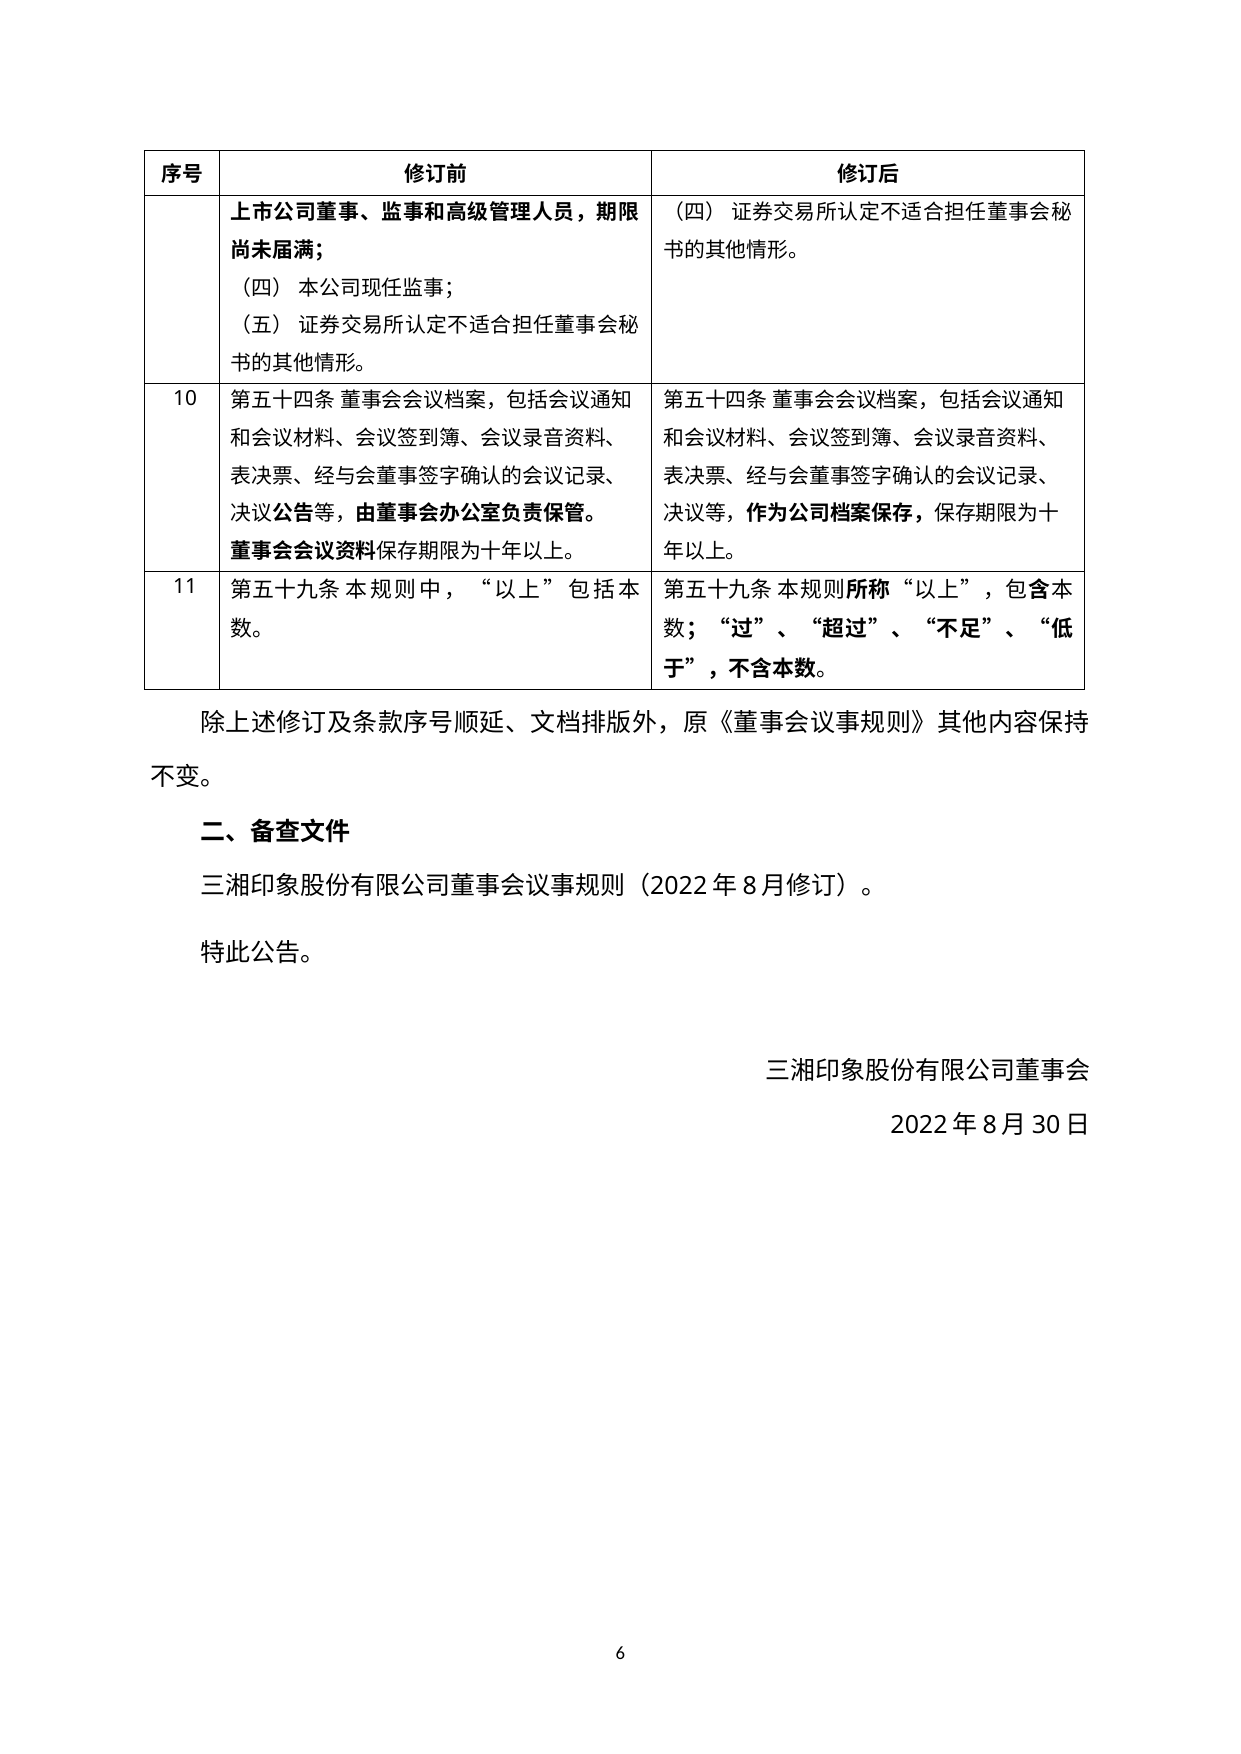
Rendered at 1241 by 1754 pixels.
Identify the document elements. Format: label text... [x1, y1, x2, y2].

table_cell 第五十四条 董事会会议档案，包括会议通知和会议材料、会议签到簿、会议录音资料、表决票、经与会董事签字确认的会议记录、决议公告等，由董事会办公室负责保管。 董事会会议资料保存期限为十年以上。 [220, 384, 651, 571]
text 三湘印象股份有限公司董事会议事规则（2022年8月修订）。 [150, 866, 1090, 902]
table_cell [220, 196, 651, 382]
table_cell 第五十四条 董事会会议档案，包括会议通知和会议材料、会议签到簿、会议录音资料、表决票、经与会董事签字确认的会议记录、决议等，作为公司档案保存，保存期限为十年以上。 [652, 384, 1084, 571]
table_cell 11 [145, 572, 219, 689]
text 除上述修订及条款序号顺延、文档排版外，原《董事会议事规则》其他内容保持不变。 [150, 702, 1090, 793]
text 三湘印象股份有限公司董事会 [150, 1050, 1090, 1087]
table_header 修订前 [220, 151, 651, 194]
text 二、备查文件 [150, 811, 1090, 847]
table_header 修订后 [652, 151, 1084, 194]
table_cell 10 [145, 384, 219, 571]
table_header 序号 [145, 151, 219, 194]
table_cell 第五十九条 本规则中，“以上”包括本数。 [220, 572, 651, 689]
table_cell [652, 196, 1084, 382]
text 2022年8月30日 [150, 1105, 1090, 1141]
table_cell 9 [145, 196, 219, 382]
table_cell 第五十九条 本规则所称“以上”，包含本数；“过”、“超过”、“不足”、“低于”，不含本数。 [652, 572, 1084, 689]
text 特此公告。 [150, 932, 1090, 969]
